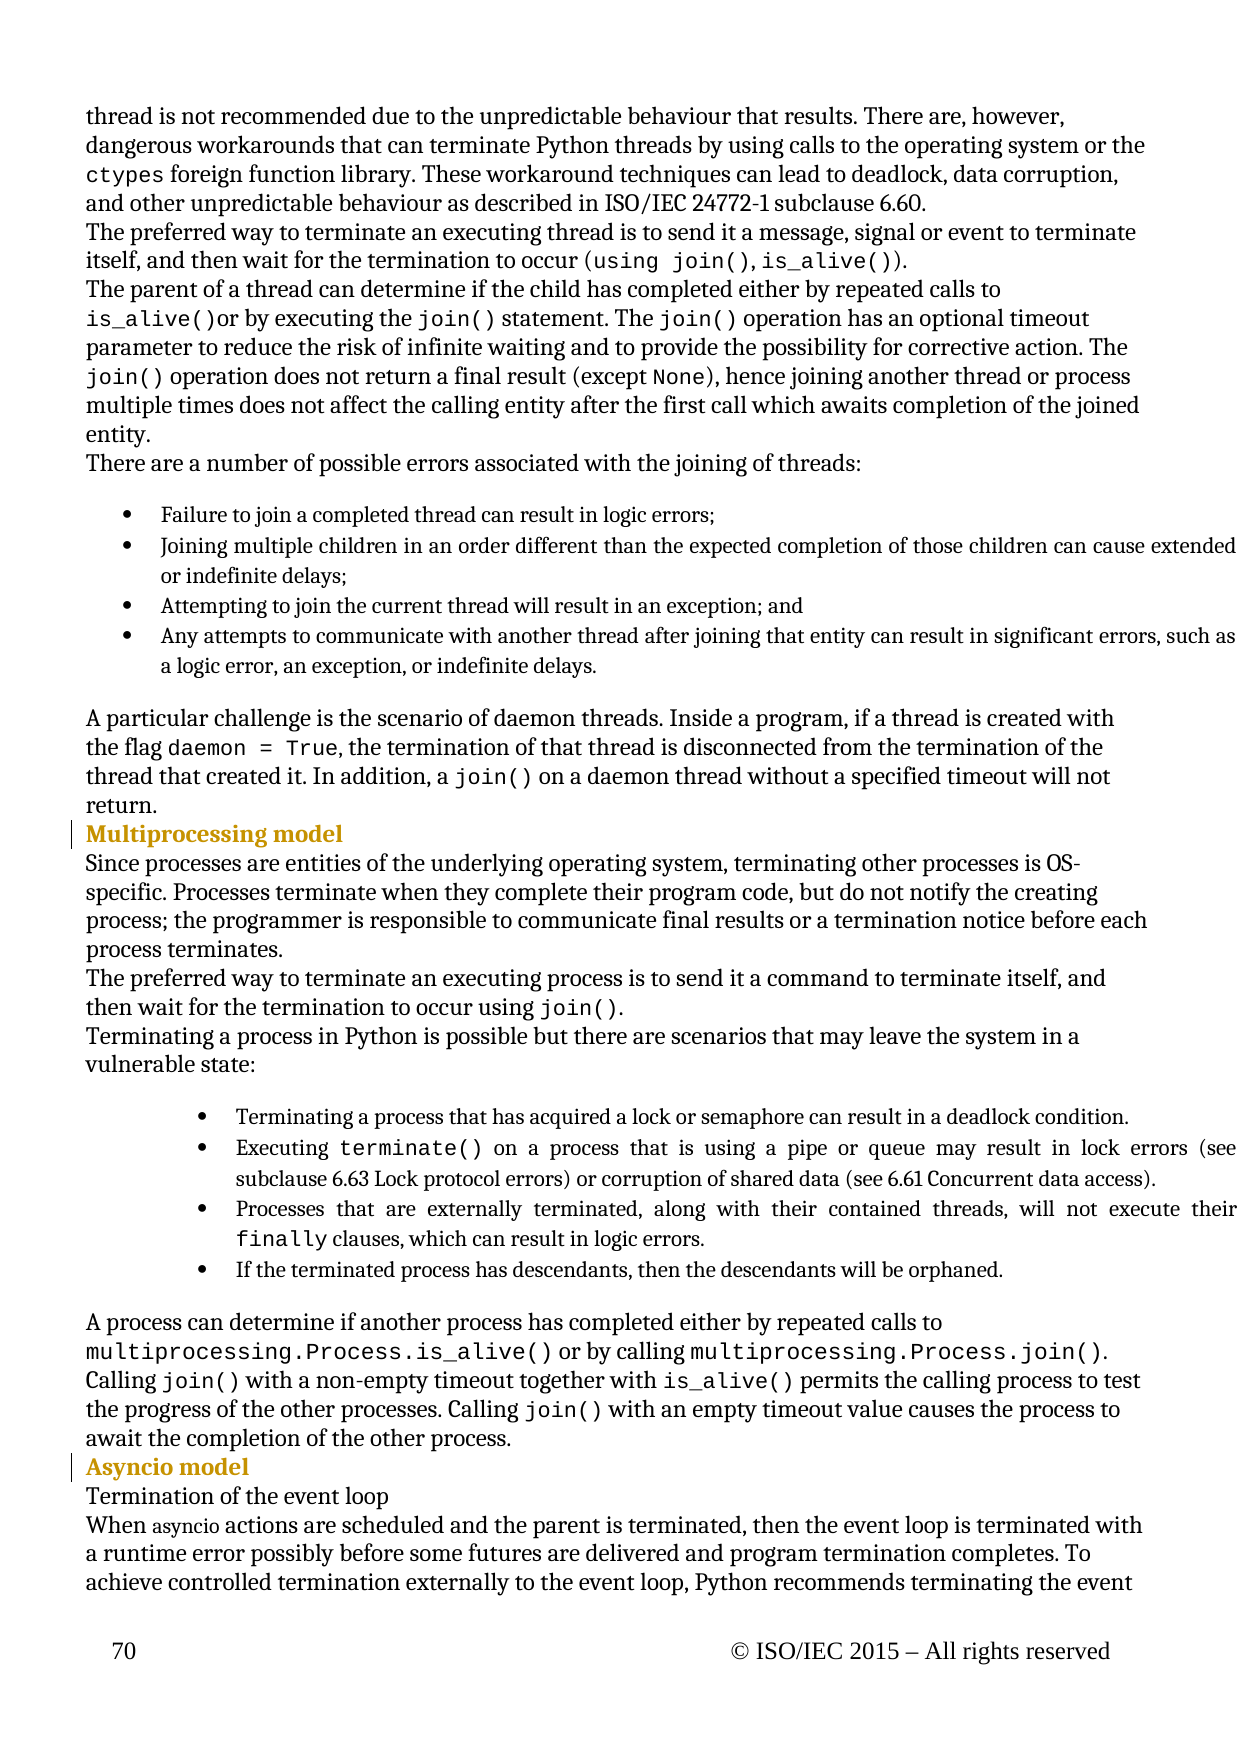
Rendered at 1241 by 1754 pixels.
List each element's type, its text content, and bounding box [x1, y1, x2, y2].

text Termination of the event loop [86, 1482, 1153, 1511]
text A process can determine if another process has completed either by repeated calls to multiprocessing.Process.is_alive() or by calling multiprocessing.Process.join(). Calling join() with a non-empty timeout together with is_alive() permits the calling process to test the progress of the other processes. Calling join() with an empty timeout value causes the process to await the completion of the other process. [86, 1308, 1153, 1453]
text The parent of a thread can determine if the child has completed either by repeated calls to is_alive()or by executing the join() statement. The join() operation has an optional timeout parameter to reduce the risk of infinite waiting and to provide the possibility for corrective action. The join() operation does not return a final result (except None), hence joining another thread or process multiple times does not affect the calling entity after the first call which awaits completion of the joined entity. [86, 275, 1153, 448]
text Asyncio model [86, 1453, 1153, 1482]
text A particular challenge is the scenario of daemon threads. Inside a program, if a thread is created with the flag daemon = True, the termination of that thread is disconnected from the termination of the thread that created it. In addition, a join() on a daemon thread without a specified timeout will not return. [86, 704, 1153, 820]
list Terminating a process that has acquired a lock or semaphore can result in a deadlock condition. [198, 1104, 1238, 1130]
text The preferred way to terminate an executing thread is to send it a message, signal or event to terminate itself, and then wait for the termination to occur (using join(), is_alive()). [86, 218, 1153, 275]
text Since processes are entities of the underlying operating system, terminating other processes is OS-specific. Processes terminate when they complete their program code, but do not notify the creating process; the programmer is responsible to communicate final results or a termination notice before each process terminates. [86, 849, 1153, 964]
list Any attempts to communicate with another thread after joining that entity can result in significant errors, such as a logic error, an exception, or indefinite delays. [123, 623, 1238, 680]
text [86, 1511, 1153, 1597]
list Joining multiple children in an order different than the expected completion of those children can cause extended or indefinite delays; [123, 532, 1238, 589]
list Failure to join a completed thread can result in logic errors; [123, 502, 1238, 529]
list Attempting to join the current thread will result in an exception; and [123, 593, 1238, 619]
text The preferred way to terminate an executing process is to send it a command to terminate itself, and then wait for the termination to occur using join(). [86, 964, 1153, 1022]
text There are a number of possible errors associated with the joining of threads: [86, 448, 1153, 477]
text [86, 102, 1153, 218]
list Executing terminate() on a process that is using a pipe or queue may result in lock errors (see subclause 6.63 Lock protocol errors) or corruption of shared data (see 6.61 Concurrent data access). [198, 1134, 1238, 1192]
text Terminating a process in Python is possible but there are scenarios that may leave the system in a vulnerable state: [86, 1022, 1153, 1079]
text Multiprocessing model [86, 820, 1153, 849]
list If the terminated process has descendants, then the descendants will be orphaned. [198, 1257, 1238, 1283]
list Processes that are externally terminated, along with their contained threads, will not execute their finally clauses, which can result in logic errors. [198, 1196, 1238, 1253]
